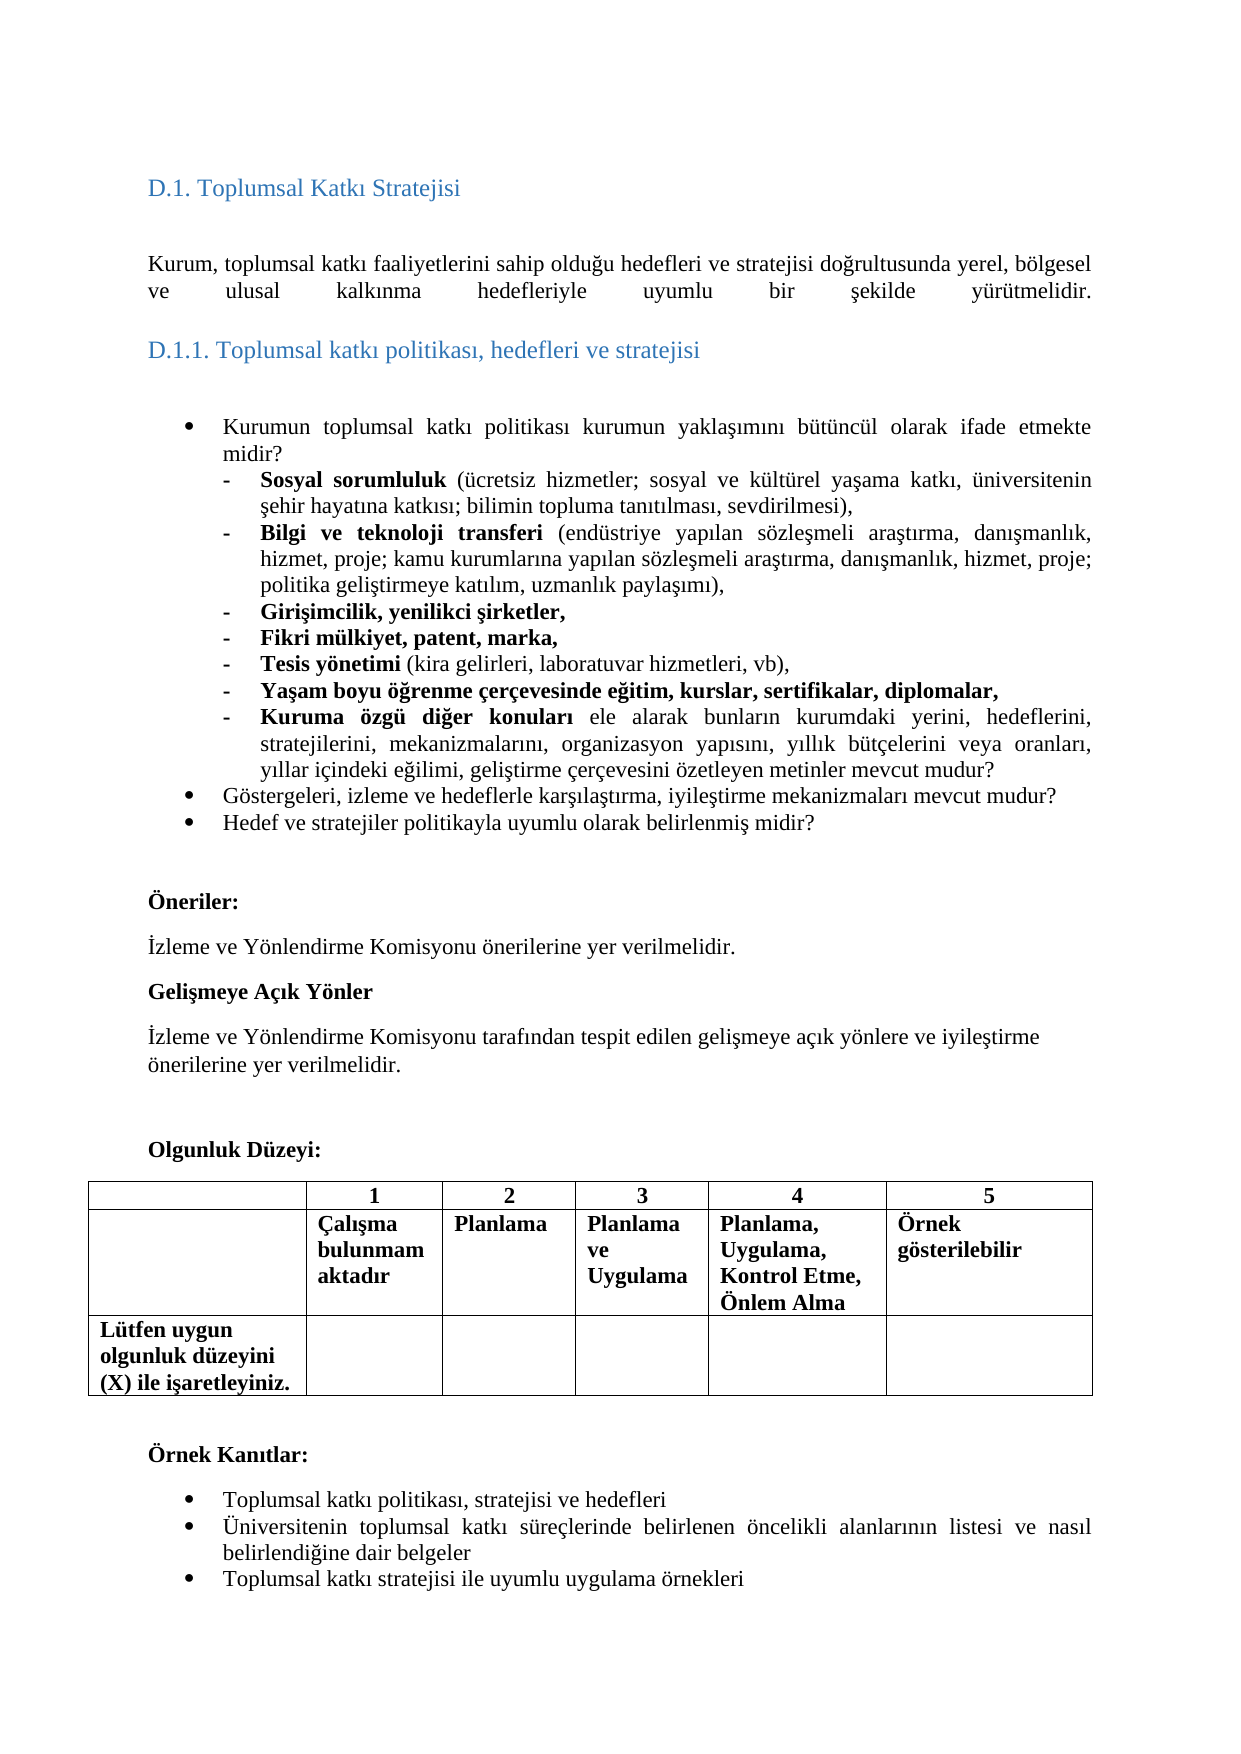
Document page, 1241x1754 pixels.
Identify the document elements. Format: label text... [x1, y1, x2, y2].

table_cell [89, 1210, 306, 1315]
table_cell Planlama, Uygulama, Kontrol Etme, Önlem Alma [709, 1210, 886, 1315]
list Yaşam boyu öğrenme çerçevesinde eğitim, kurslar, sertifikalar, diplomalar, [223, 677, 1093, 703]
table_header 4 [709, 1182, 886, 1208]
text Kurum, toplumsal katkı faaliyetlerini sahip olduğu hedefleri ve stratejisi doğrultusunda yerel, bölgesel ve ulusal kalkınma hedefleriyle uyumlu bir şekilde yürütmelidir. [148, 251, 1093, 331]
table_cell [576, 1316, 708, 1395]
text Öneriler: [148, 888, 1093, 914]
subtitle D.1. Toplumsal Katkı Stratejisi [148, 173, 1093, 201]
list Toplumsal katkı politikası, stratejisi ve hedefleri [185, 1486, 1093, 1513]
list Kuruma özgü diğer konuları ele alarak bunların kurumdaki yerini, hedeflerini, stratejilerini, mekanizmalarını, organizasyon yapısını, yıllık bütçelerini veya oranları, yıllar içindeki eğilimi, geliştirme çerçevesini özetleyen metinler mevcut mudur? [223, 703, 1093, 782]
table_header 2 [443, 1182, 575, 1208]
list Bilgi ve teknoloji transferi (endüstriye yapılan sözleşmeli araştırma, danışmanlık, hizmet, proje; kamu kurumlarına yapılan sözleşmeli araştırma, danışmanlık, hizmet, proje; politika geliştirmeye katılım, uzmanlık paylaşımı), [223, 519, 1093, 598]
list Hedef ve stratejiler politikayla uyumlu olarak belirlenmiş midir? [185, 809, 1093, 835]
list Tesis yönetimi (kira gelirleri, laboratuvar hizmetleri, vb), [223, 651, 1093, 677]
list Fikri mülkiyet, patent, marka, [223, 624, 1093, 651]
table_cell Planlama ve Uygulama [576, 1210, 708, 1315]
table_cell Örnek gösterilebilir [887, 1210, 1092, 1315]
table_header [89, 1182, 306, 1208]
table_cell [307, 1316, 442, 1395]
table_header 1 [307, 1182, 442, 1208]
table_cell [887, 1316, 1092, 1395]
text Olgunluk Düzeyi: [148, 1136, 1093, 1162]
list Üniversitenin toplumsal katkı süreçlerinde belirlenen öncelikli alanlarının listesi ve nasıl belirlendiğine dair belgeler [185, 1513, 1093, 1565]
list Toplumsal katkı stratejisi ile uyumlu uygulama örnekleri [185, 1565, 1093, 1592]
table_cell Çalışma bulunmamaktadır [307, 1210, 442, 1315]
table_cell [443, 1316, 575, 1395]
list Kurumun toplumsal katkı politikası kurumun yaklaşımını bütüncül olarak ifade etmekte midir? [185, 413, 1093, 466]
table_header 3 [576, 1182, 708, 1208]
subtitle D.1.1. Toplumsal katkı politikası, hedefleri ve stratejisi [148, 335, 1093, 364]
text Örnek Kanıtlar: [148, 1441, 1093, 1468]
table_cell Planlama [443, 1210, 575, 1315]
table_cell [709, 1316, 886, 1395]
list Göstergeleri, izleme ve hedeflerle karşılaştırma, iyileştirme mekanizmaları mevcut mudur? [185, 782, 1093, 809]
text İzleme ve Yönlendirme Komisyonu tarafından tespit edilen gelişmeye açık yönlere ve iyileştirme önerilerine yer verilmelidir. [148, 1023, 1093, 1078]
text İzleme ve Yönlendirme Komisyonu önerilerine yer verilmelidir. [148, 933, 1093, 959]
text Gelişmeye Açık Yönler [148, 978, 1093, 1004]
list Girişimcilik, yenilikci şirketler, [223, 598, 1093, 624]
list Sosyal sorumluluk (ücretsiz hizmetler; sosyal ve kültürel yaşama katkı, üniversitenin şehir hayatına katkısı; bilimin topluma tanıtılması, sevdirilmesi), [223, 466, 1093, 519]
table_cell Lütfen uygun olgunluk düzeyini (X) ile işaretleyiniz. [89, 1316, 306, 1395]
table_header 5 [887, 1182, 1092, 1208]
